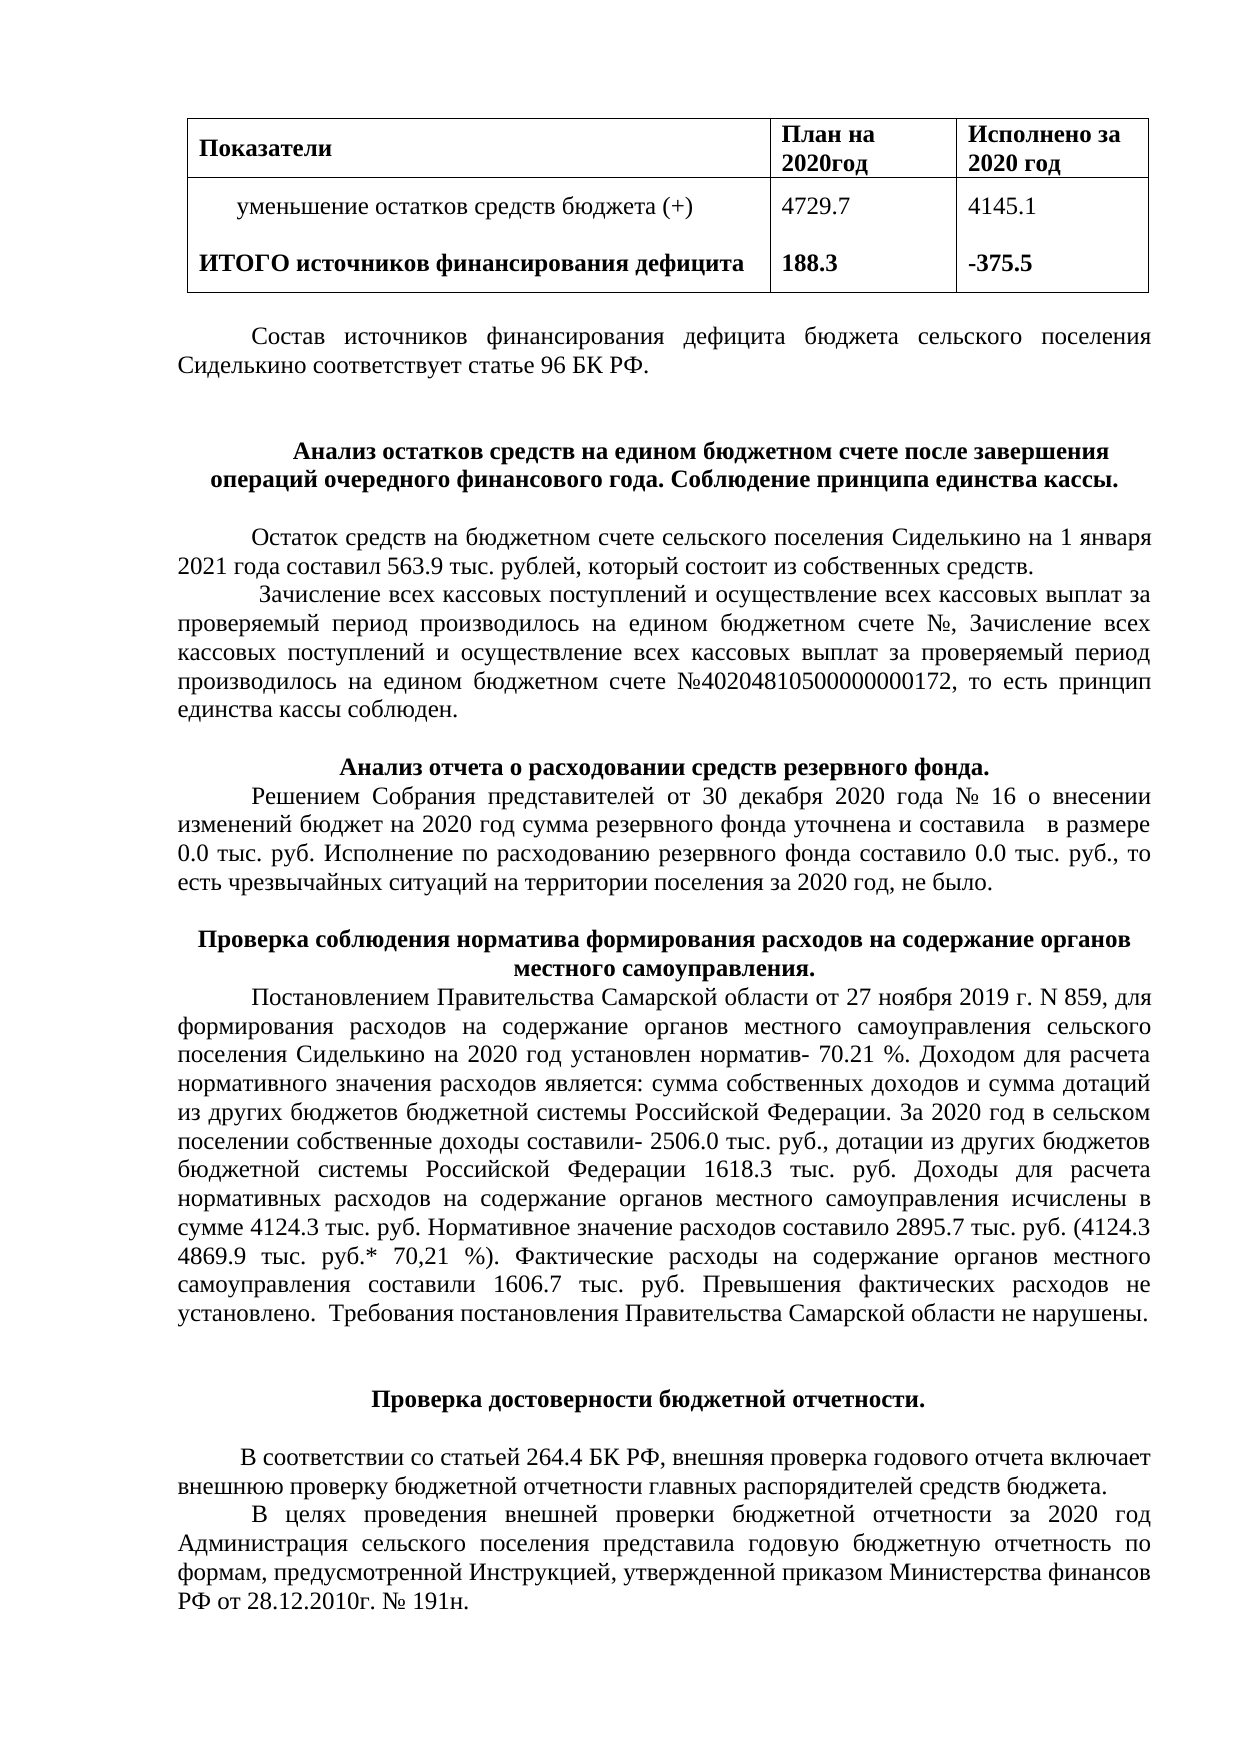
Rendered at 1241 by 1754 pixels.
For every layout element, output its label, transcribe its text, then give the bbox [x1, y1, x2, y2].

text В соответствии со статьей 264.4 БК РФ, внешняя проверка годового отчета включает внешнюю проверку бюджетной отчетности главных распорядителей средств бюджета. [177, 1442, 1152, 1499]
table_cell уменьшение остатков средств бюджета (+) [188, 178, 770, 234]
table_cell 188.3 [771, 234, 956, 292]
text Зачисление всех кассовых поступлений и осуществление всех кассовых выплат за проверяемый период производилось на едином бюджетном счете №, Зачисление всех кассовых поступлений и осуществление всех кассовых выплат за проверяемый период производилось на едином бюджетном счете №40204810500000000172, то есть принцип единства кассы соблюден. [177, 579, 1152, 723]
table_cell 4729.7 [771, 178, 956, 234]
text Анализ остатков средств на едином бюджетном счете после завершения операций очередного финансового года. Соблюдение принципа единства кассы. [177, 436, 1152, 493]
text Проверка достоверности бюджетной отчетности. [177, 1384, 1152, 1413]
text Проверка соблюдения норматива формирования расходов на содержание органов местного самоуправления. [177, 924, 1152, 982]
text Состав источников финансирования дефицита бюджета сельского поселения Сиделькино соответствует статье 96 БК РФ. [177, 321, 1152, 379]
table_header Исполнено за 2020 год [957, 119, 1148, 177]
table_header План на 2020год [771, 119, 956, 177]
text Остаток средств на бюджетном счете сельского поселения Сиделькино на 1 января 2021 года со​ставил 563.9 тыс. рублей, который состоит из собственных средств. [177, 522, 1152, 579]
text Постановлением Правительства Самарской области от 27 ноября 2019 г. N 859, для формирования расходов на содержание органов местного самоуправления сельского поселения Сиделькино на 2020 год установлен норматив- 70.21 %. Доходом для расчета нормативного значения расходов является: сумма собственных доходов и сумма дотаций из других бюджетов бюджетной системы Российской Федерации. За 2020 год в сельском поселении собственные доходы составили- 2506.0 тыс. руб., дотации из других бюджетов бюджетной системы Российской Федерации 1618.3 тыс. руб. Доходы для расчета нормативных расходов на содержание органов местного самоуправления исчислены в сумме 4124.3 тыс. руб. Нормативное значение расходов составило 2895.7 тыс. руб. (4124.3 4869.9 тыс. руб.* 70,21 %). Фактические расходы на содержание органов местного самоуправления составили 1606.7 тыс. руб. Превышения фактических расходов не установлено. Требования постановления Правительства Самарской области не нарушены. [177, 982, 1152, 1327]
table_cell 4145.1 [957, 178, 1148, 234]
text В целях проведения внешней проверки бюджетной отчетности за 2020 год Администрация сельского поселения представила годовую бюджетную отчетность по формам, предусмотренной Инструкцией, утвержденной приказом Министерства финансов РФ от 28.12.2010г. № 191н. [177, 1499, 1152, 1614]
table_header Показатели [188, 119, 770, 177]
text Анализ отчета о расходовании средств резервного фонда. [177, 752, 1152, 781]
table_cell ИТОГО источников финансирования дефицита [188, 234, 770, 292]
text Решением Собрания представителей от 30 декабря 2020 года № 16 о внесении изменений бюджет на 2020 год сумма резервного фонда уточнена и составила в размере 0.0 тыс. руб. Исполнение по расходованию резервного фонда составило 0.0 тыс. руб., то есть чрезвычайных ситуаций на территории поселения за 2020 год, не было. [177, 781, 1152, 896]
table_cell -375.5 [957, 234, 1148, 292]
